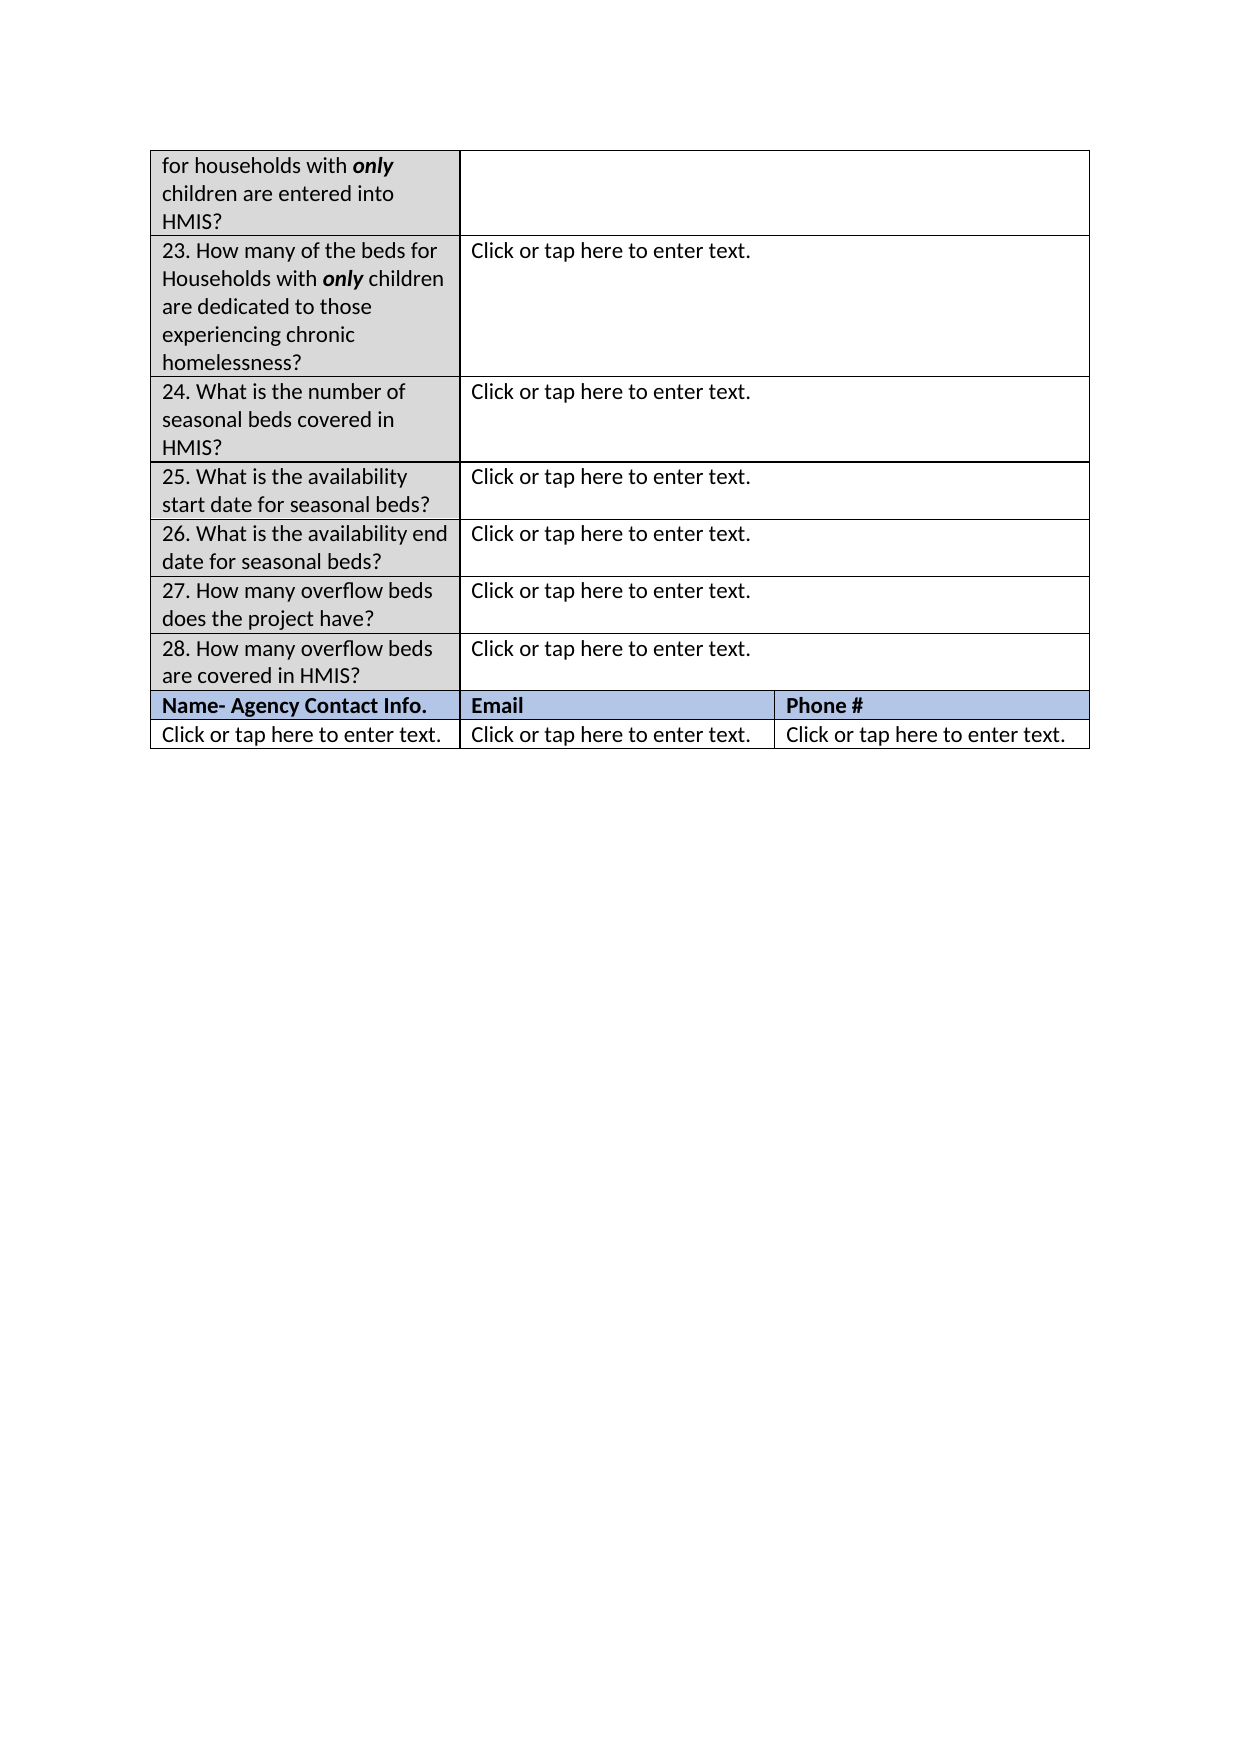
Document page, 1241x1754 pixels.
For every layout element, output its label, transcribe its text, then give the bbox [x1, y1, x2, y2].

table_cell 26. What is the availability end date for seasonal beds? [151, 520, 459, 576]
table_cell 25. What is the availability start date for seasonal beds? [151, 463, 459, 518]
table_cell 24. What is the number of seasonal beds covered in HMIS? [151, 377, 459, 461]
table_cell 28. How many overflow beds are covered in HMIS? [151, 634, 459, 690]
table_cell 27. How many overflow beds does the project have? [151, 577, 459, 633]
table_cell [151, 151, 459, 235]
table_cell Phone # [775, 691, 1089, 719]
table_cell 23. How many of the beds for Households with only children are dedicated to those experiencing chronic homelessness? [151, 236, 459, 376]
table_cell Name- Agency Contact Info. [151, 691, 459, 719]
table_cell Email [461, 691, 774, 719]
